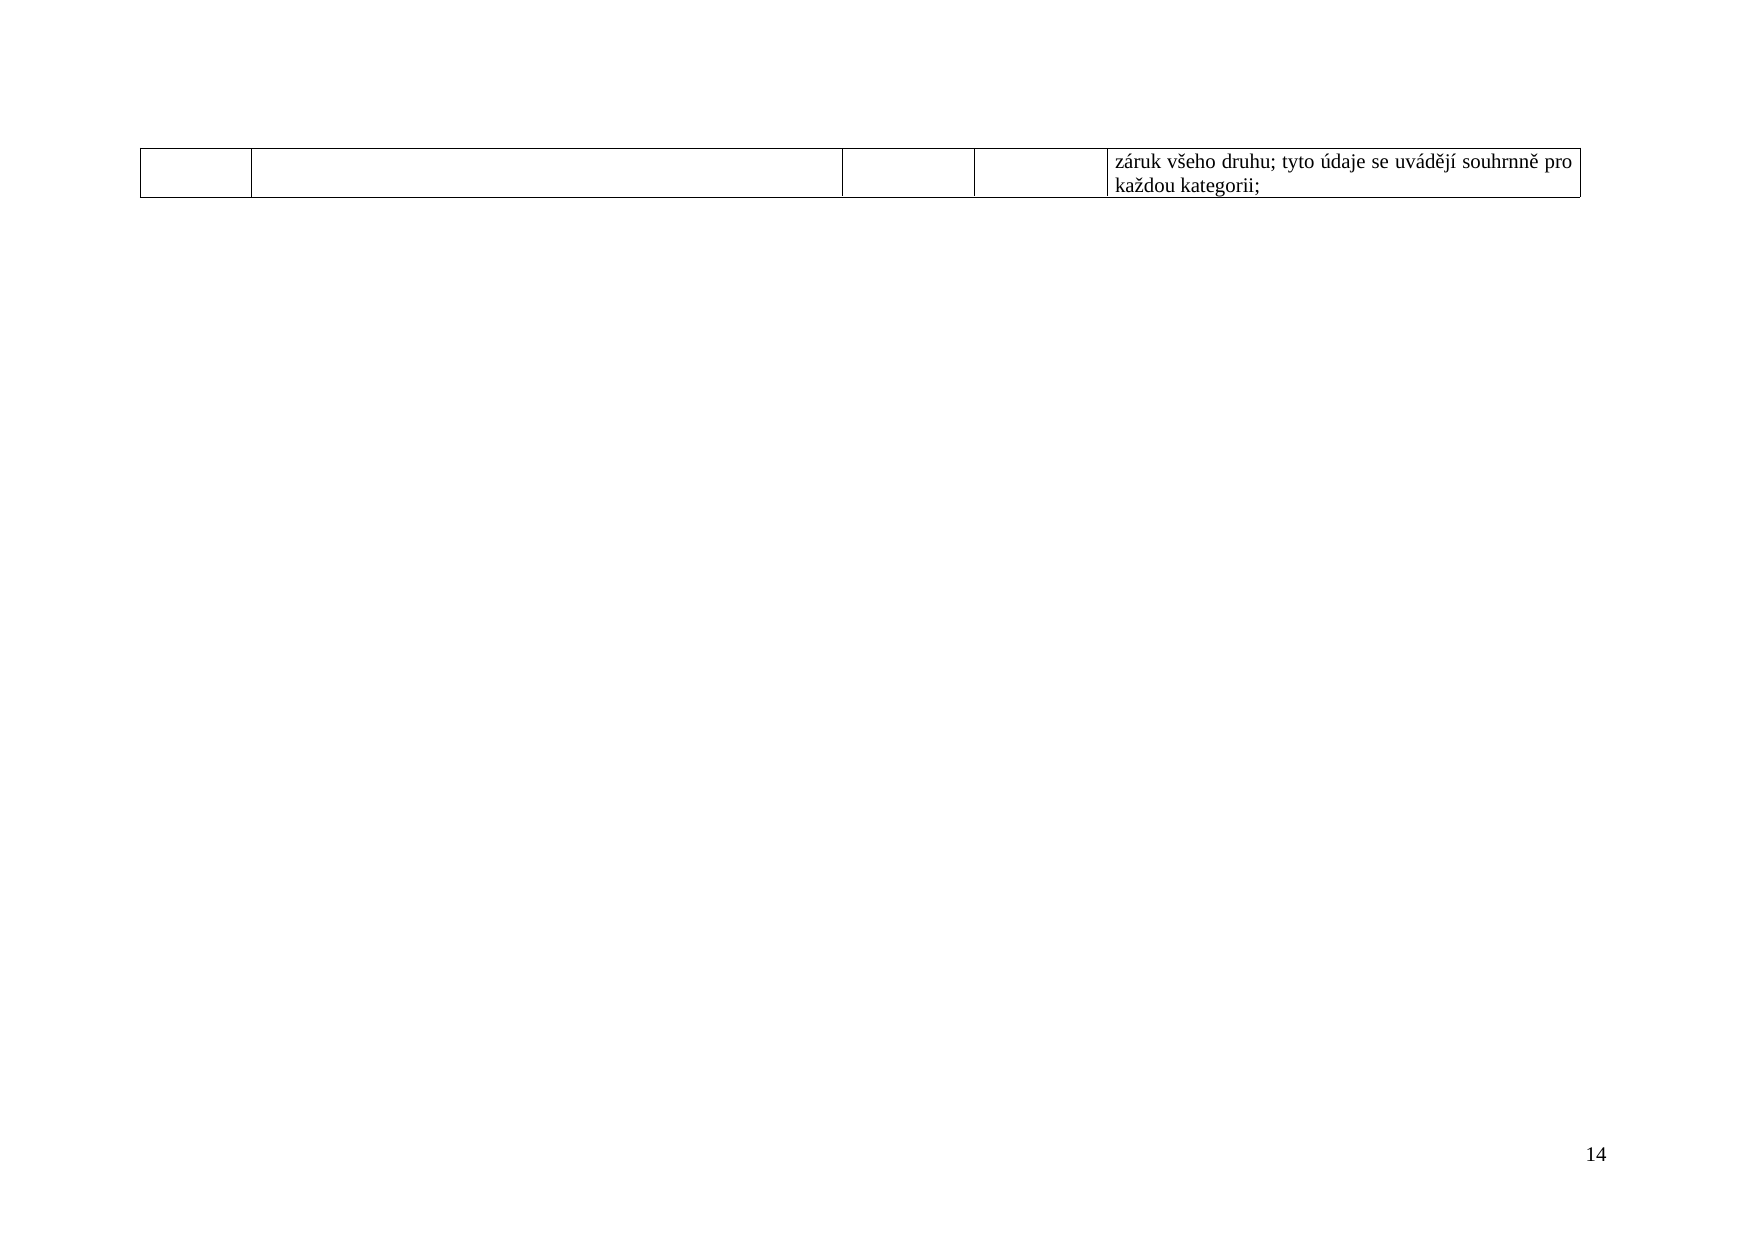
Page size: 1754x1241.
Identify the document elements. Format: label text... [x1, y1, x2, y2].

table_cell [252, 149, 842, 197]
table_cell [975, 149, 1107, 197]
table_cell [1108, 149, 1580, 197]
table_cell [141, 149, 251, 197]
table_cell 32013L0034 [842, 149, 974, 197]
